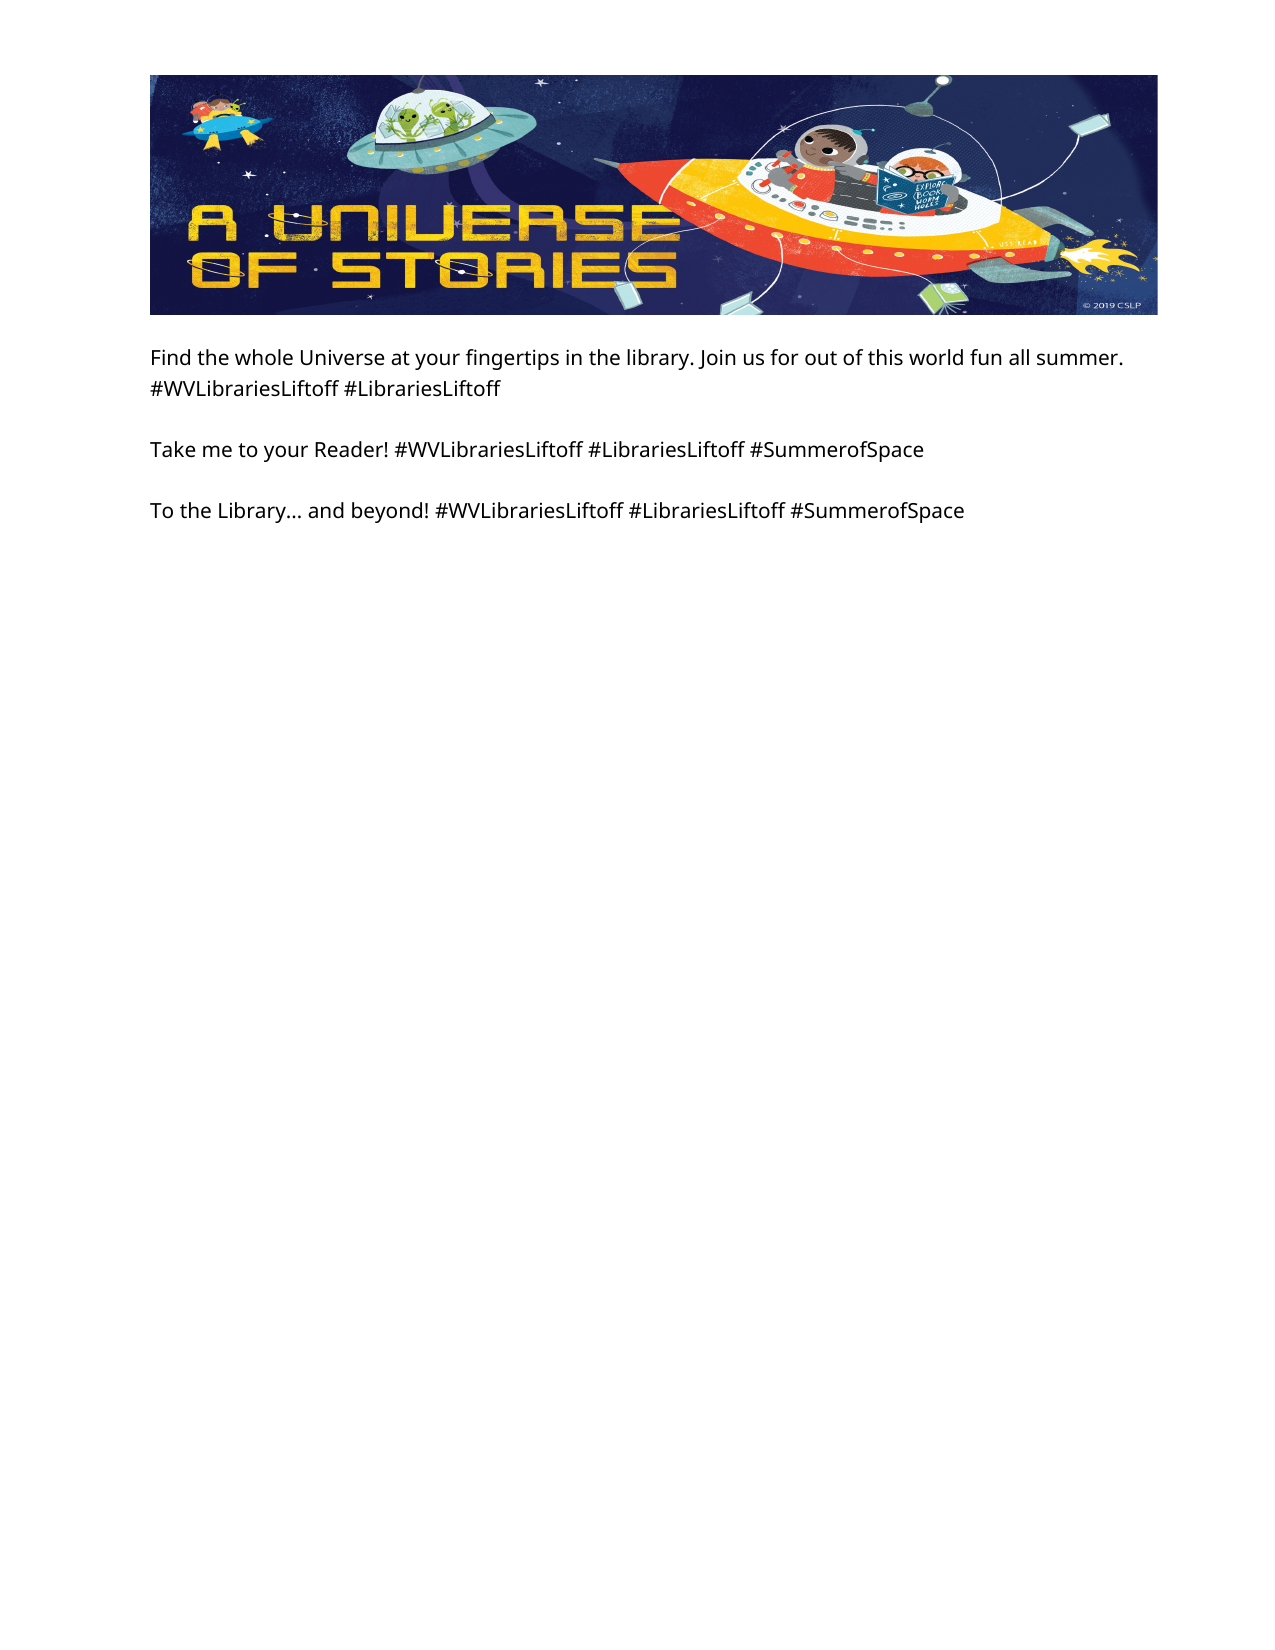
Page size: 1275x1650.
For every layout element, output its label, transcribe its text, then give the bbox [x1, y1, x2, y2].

picture [150, 75, 1158, 315]
text Take me to your Reader! #WVLibrariesLiftoff #LibrariesLiftoff #SummerofSpace [150, 435, 1125, 463]
text Find the whole Universe at your fingertips in the library. Join us for out of this world fun all summer. #WVLibrariesLiftoff #LibrariesLiftoff [150, 343, 1125, 402]
text To the Library… and beyond! #WVLibrariesLiftoff #LibrariesLiftoff #SummerofSpace [150, 496, 1125, 524]
